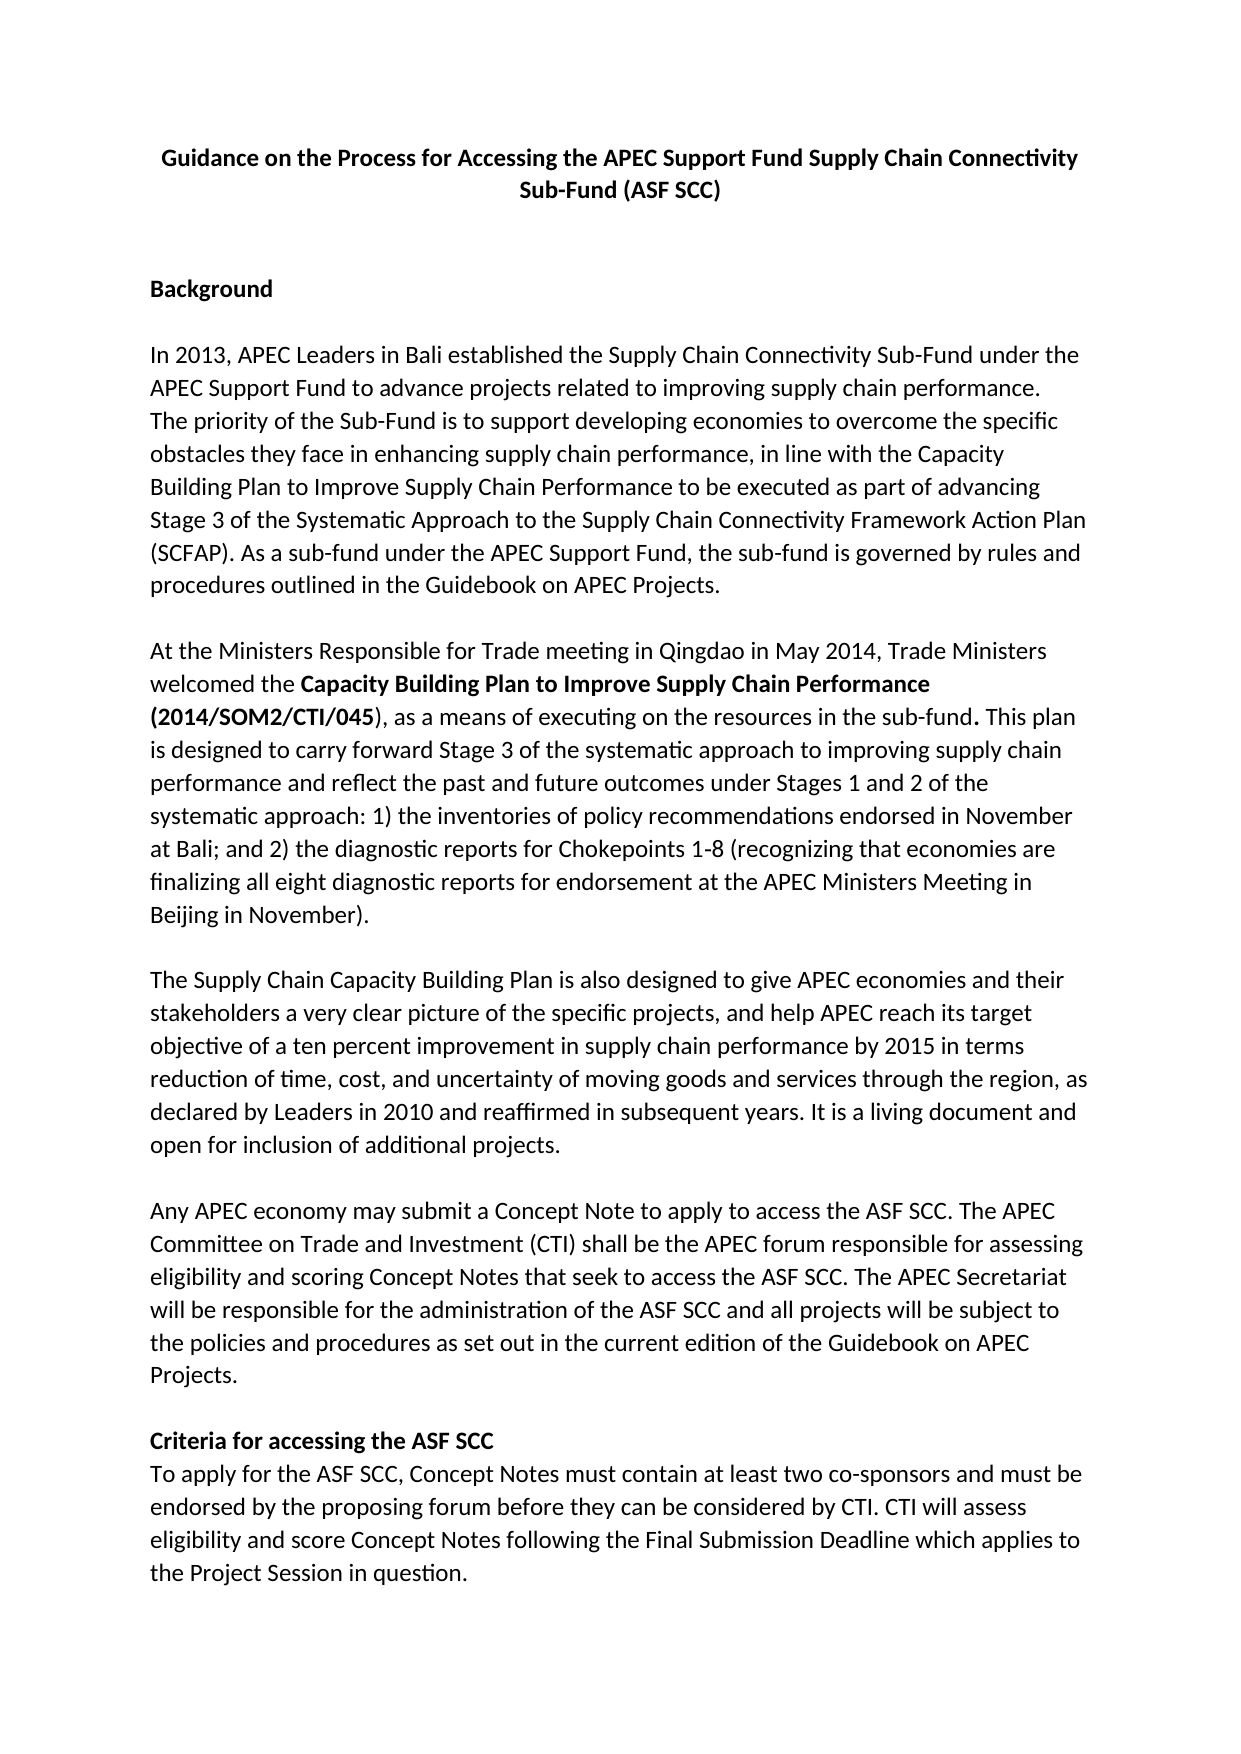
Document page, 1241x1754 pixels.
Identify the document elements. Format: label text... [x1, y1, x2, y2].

text Background [150, 273, 1090, 304]
text To apply for the ASF SCC, Concept Notes must contain at least two co-sponsors and must be endorsed by the proposing forum before they can be considered by CTI. CTI will assess eligibility and score Concept Notes following the Final Submission Deadline which applies to the Project Session in question. [150, 1458, 1090, 1588]
text In 2013, APEC Leaders in Bali established the Supply Chain Connectivity Sub-Fund under the APEC Support Fund to advance projects related to improving supply chain performance. The priority of the Sub-Fund is to support developing economies to overcome the specific obstacles they face in enhancing supply chain performance, in line with the Capacity Building Plan to Improve Supply Chain Performance to be executed as part of advancing Stage 3 of the Systematic Approach to the Supply Chain Connectivity Framework Action Plan (SCFAP). As a sub-fund under the APEC Support Fund, the sub-fund is governed by rules and procedures outlined in the Guidebook on APEC Projects. [150, 339, 1090, 600]
text Any APEC economy may submit a Concept Note to apply to access the ASF SCC. The APEC Committee on Trade and Investment (CTI) shall be the APEC forum responsible for assessing eligibility and scoring Concept Notes that seek to access the ASF SCC. The APEC Secretariat will be responsible for the administration of the ASF SCC and all projects will be subject to the policies and procedures as set out in the current edition of the Guidebook on APEC Projects. [150, 1195, 1090, 1390]
text The Supply Chain Capacity Building Plan is also designed to give APEC economies and their stakeholders a very clear picture of the specific projects, and help APEC reach its target objective of a ten percent improvement in supply chain performance by 2015 in terms reduction of time, cost, and uncertainty of moving goods and services through the region, as declared by Leaders in 2010 and reaffirmed in subsequent years. It is a living document and open for inclusion of additional projects. [150, 965, 1090, 1160]
text Criteria for accessing the ASF SCC [150, 1426, 1090, 1456]
text Guidance on the Process for Accessing the APEC Support Fund Supply Chain Connectivity Sub-Fund (ASF SCC) [150, 142, 1090, 205]
text At the Ministers Responsible for Trade meeting in Qingdao in May 2014, Trade Ministers welcomed the Capacity Building Plan to Improve Supply Chain Performance (2014/SOM2/CTI/045), as a means of executing on the resources in the sub-fund. This plan is designed to carry forward Stage 3 of the systematic approach to improving supply chain performance and reflect the past and future outcomes under Stages 1 and 2 of the systematic approach: 1) the inventories of policy recommendations endorsed in November at Bali; and 2) the diagnostic reports for Chokepoints 1‐8 (recognizing that economies are finalizing all eight diagnostic reports for endorsement at the APEC Ministers Meeting in Beijing in November). [150, 636, 1090, 929]
